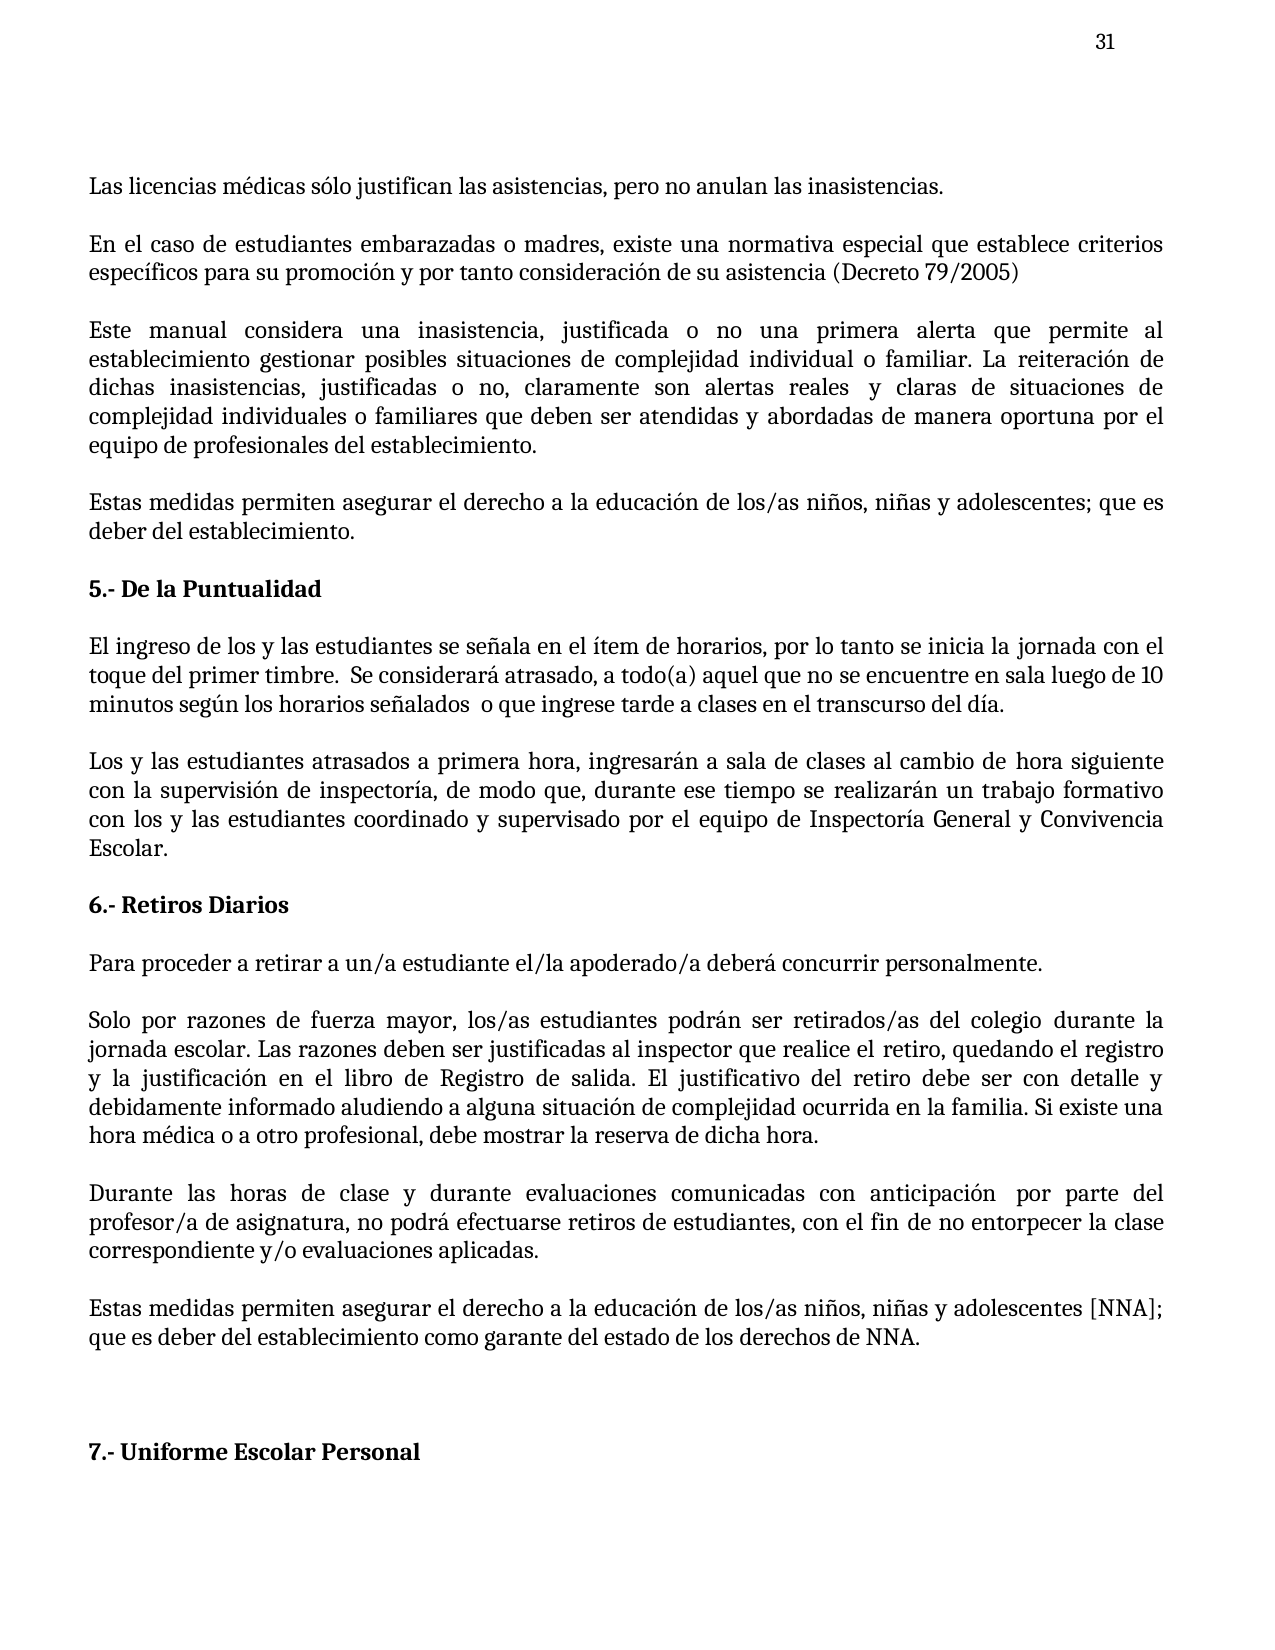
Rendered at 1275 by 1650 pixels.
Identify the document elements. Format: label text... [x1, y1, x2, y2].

text Las licencias médicas sólo justifican las asistencias, pero no anulan las inasistencias. [89, 172, 1164, 201]
text 7.- Uniforme Escolar Personal [89, 1437, 1164, 1466]
text Estas medidas permiten asegurar el derecho a la educación de los/as niños, niñas y adolescentes [NNA]; que es deber del establecimiento como garante del estado de los derechos de NNA. [89, 1294, 1164, 1351]
text Para proceder a retirar a un/a estudiante el/la apoderado/a deberá concurrir personalmente. [89, 948, 1164, 977]
text 6.- Retiros Diarios [89, 891, 1164, 920]
text Los y las estudiantes atrasados a primera hora, ingresarán a sala de clases al cambio de hora siguiente con la supervisión de inspectoría, de modo que, durante ese tiempo se realizarán un trabajo formativo con los y las estudiantes coordinado y supervisado por el equipo de Inspectoría General y Convivencia Escolar. [89, 747, 1164, 862]
text Solo por razones de fuerza mayor, los/as estudiantes podrán ser retirados/as del colegio durante la jornada escolar. Las razones deben ser justificadas al inspector que realice el retiro, quedando el registro y la justificación en el libro de Registro de salida. El justificativo del retiro debe ser con detalle y debidamente informado aludiendo a alguna situación de complejidad ocurrida en la familia. Si existe una hora médica o a otro profesional, debe mostrar la reserva de dicha hora. [89, 1006, 1164, 1150]
text 5.- De la Puntualidad [89, 574, 1164, 603]
text Estas medidas permiten asegurar el derecho a la educación de los/as niños, niñas y adolescentes; que es deber del establecimiento. [89, 488, 1164, 546]
text En el caso de estudiantes embarazadas o madres, existe una normativa especial que establece criterios específicos para su promoción y por tanto consideración de su asistencia (Decreto 79/2005) [89, 229, 1164, 287]
text Este manual considera una inasistencia, justificada o no una primera alerta que permite al establecimiento gestionar posibles situaciones de complejidad individual o familiar. La reiteración de dichas inasistencias, justificadas o no, claramente son alertas reales y claras de situaciones de complejidad individuales o familiares que deben ser atendidas y abordadas de manera oportuna por el equipo de profesionales del establecimiento. [89, 316, 1164, 459]
text Durante las horas de clase y durante evaluaciones comunicadas con anticipación por parte del profesor/a de asignatura, no podrá efectuarse retiros de estudiantes, con el fin de no entorpecer la clase correspondiente y/o evaluaciones aplicadas. [89, 1179, 1164, 1265]
text El ingreso de los y las estudiantes se señala en el ítem de horarios, por lo tanto se inicia la jornada con el toque del primer timbre. Se considerará atrasado, a todo(a) aquel que no se encuentre en sala luego de 10 minutos según los horarios señalados o que ingrese tarde a clases en el transcurso del día. [89, 632, 1164, 718]
